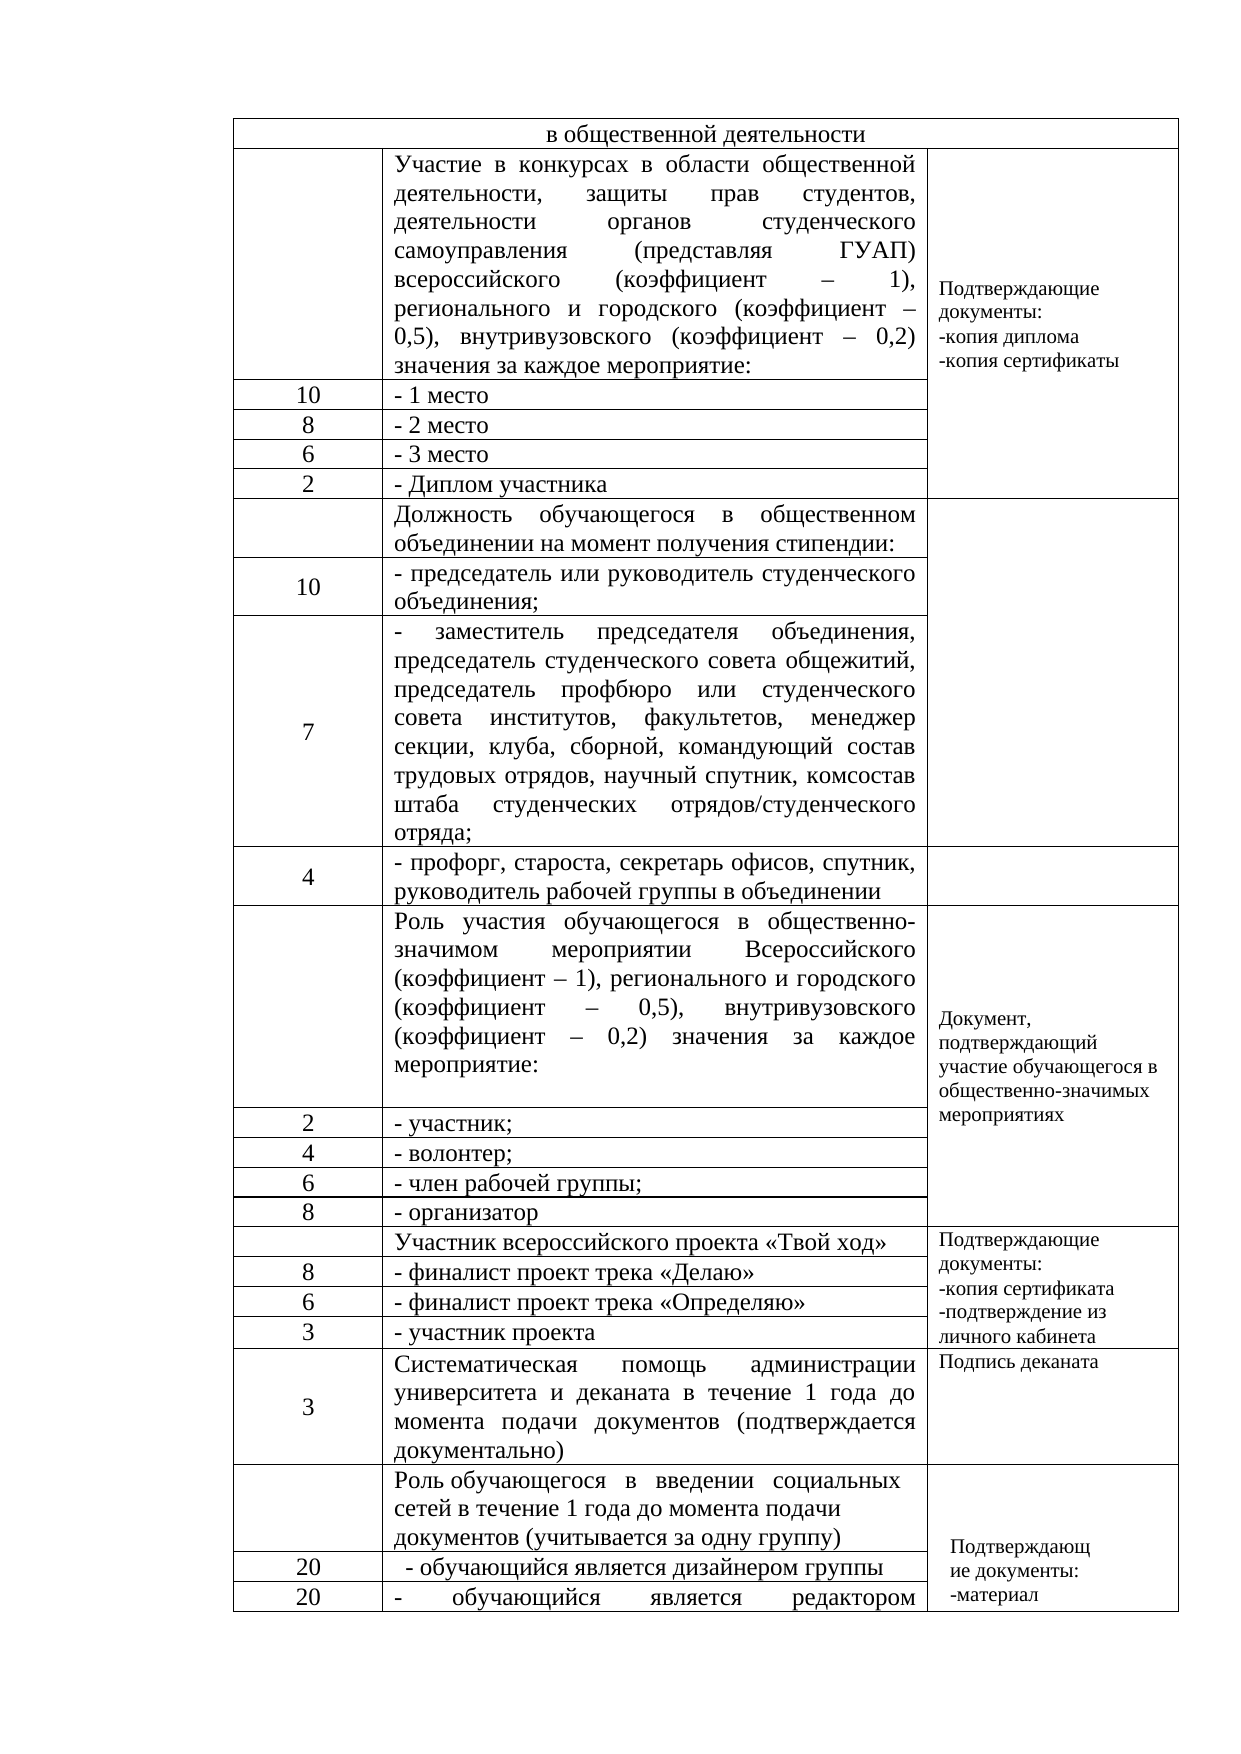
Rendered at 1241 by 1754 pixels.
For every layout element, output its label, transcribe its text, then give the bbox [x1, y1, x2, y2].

table_cell [234, 1465, 382, 1551]
table_cell Роль обучающегося в введении социальных сетей в течение 1 года до момента подачи документов (учитывается за одну группу) [383, 1465, 927, 1551]
table_cell Систематическая помощь администрации университета и деканата в течение 1 года до момента подачи документов (подтверждается документально) [383, 1349, 927, 1464]
table_cell 10 [234, 380, 382, 409]
table_cell - участник проекта [383, 1317, 927, 1348]
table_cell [234, 119, 1178, 148]
table_cell [234, 906, 382, 1107]
table_cell Должность обучающегося в общественном объединении на момент получения стипендии: [383, 499, 927, 557]
table_cell 4 [234, 847, 382, 905]
table_cell 10 [234, 558, 382, 615]
table_cell 7 [234, 616, 382, 846]
table_cell 3 [234, 1349, 382, 1464]
table_cell 3 [234, 1317, 382, 1348]
table_cell Подтверждающие документы: -копия диплома -копия сертификаты [928, 149, 1178, 498]
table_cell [383, 1582, 927, 1611]
table_cell Документ, подтверждающий участие обучающегося в общественно-значимых мероприятиях [928, 906, 1178, 1226]
table_cell - участник; [383, 1108, 927, 1137]
table_cell Подтверждающие документы: -копия сертификата -подтверждение из личного кабинета [928, 1227, 1178, 1348]
table_cell [234, 499, 382, 557]
table_cell [234, 149, 382, 379]
table_cell - профорг, староста, секретарь офисов, спутник, руководитель рабочей группы в объединении [383, 847, 927, 905]
table_cell 8 [234, 410, 382, 438]
table_cell 6 [234, 1168, 382, 1196]
table_cell 8 [234, 1257, 382, 1286]
table_cell 8 [234, 1198, 382, 1226]
table_cell Участие в конкурсах в области общественной деятельности, защиты прав студентов, деятельности органов студенческого самоуправления (представляя ГУАП) всероссийского (коэффициент – 1), регионального и городского (коэффициент – 0,5), внутривузовского (коэффициент – 0,2) значения за каждое мероприятие: [383, 149, 927, 379]
table_cell - обучающийся является дизайнером группы [383, 1552, 927, 1581]
table_cell - член рабочей группы; [383, 1168, 927, 1196]
table_cell 20 [234, 1552, 382, 1581]
table_cell 4 [234, 1138, 382, 1167]
table_cell 6 [234, 440, 382, 468]
table_cell Роль участия обучающегося в общественно-значимом мероприятии Всероссийского (коэффициент – 1), регионального и городского (коэффициент – 0,5), внутривузовского (коэффициент – 0,2) значения за каждое мероприятие: [383, 906, 927, 1107]
table_cell Подтверждающие документы: -материал -ссылка на группу [928, 1465, 1178, 1611]
table_cell - организатор [383, 1198, 927, 1226]
table_cell - волонтер; [383, 1138, 927, 1167]
table_cell 20 [234, 1582, 382, 1611]
table_cell - 3 место [383, 440, 927, 468]
table_cell - 2 место [383, 410, 927, 438]
table_cell [928, 847, 1178, 905]
table_cell - финалист проект трека «Определяю» [383, 1287, 927, 1316]
table_cell - председатель или руководитель студенческого объединения; [383, 558, 927, 615]
table_cell - финалист проект трека «Делаю» [383, 1257, 927, 1286]
table_cell - 1 место [383, 380, 927, 409]
table_cell [928, 499, 1178, 846]
table_cell Подпись деканата [928, 1349, 1178, 1464]
table_cell - Диплом участника [383, 469, 927, 498]
table_cell 2 [234, 1108, 382, 1137]
table_cell Участник всероссийского проекта «Твой ход» [383, 1227, 927, 1256]
table_cell 6 [234, 1287, 382, 1316]
table_cell [234, 1227, 382, 1256]
table_cell - заместитель председателя объединения, председатель студенческого совета общежитий, председатель профбюро или студенческого совета институтов, факультетов, менеджер секции, клуба, сборной, командующий состав трудовых отрядов, научный спутник, комсостав штаба студенческих отрядов/студенческого отряда; [383, 616, 927, 846]
table_cell 2 [234, 469, 382, 498]
